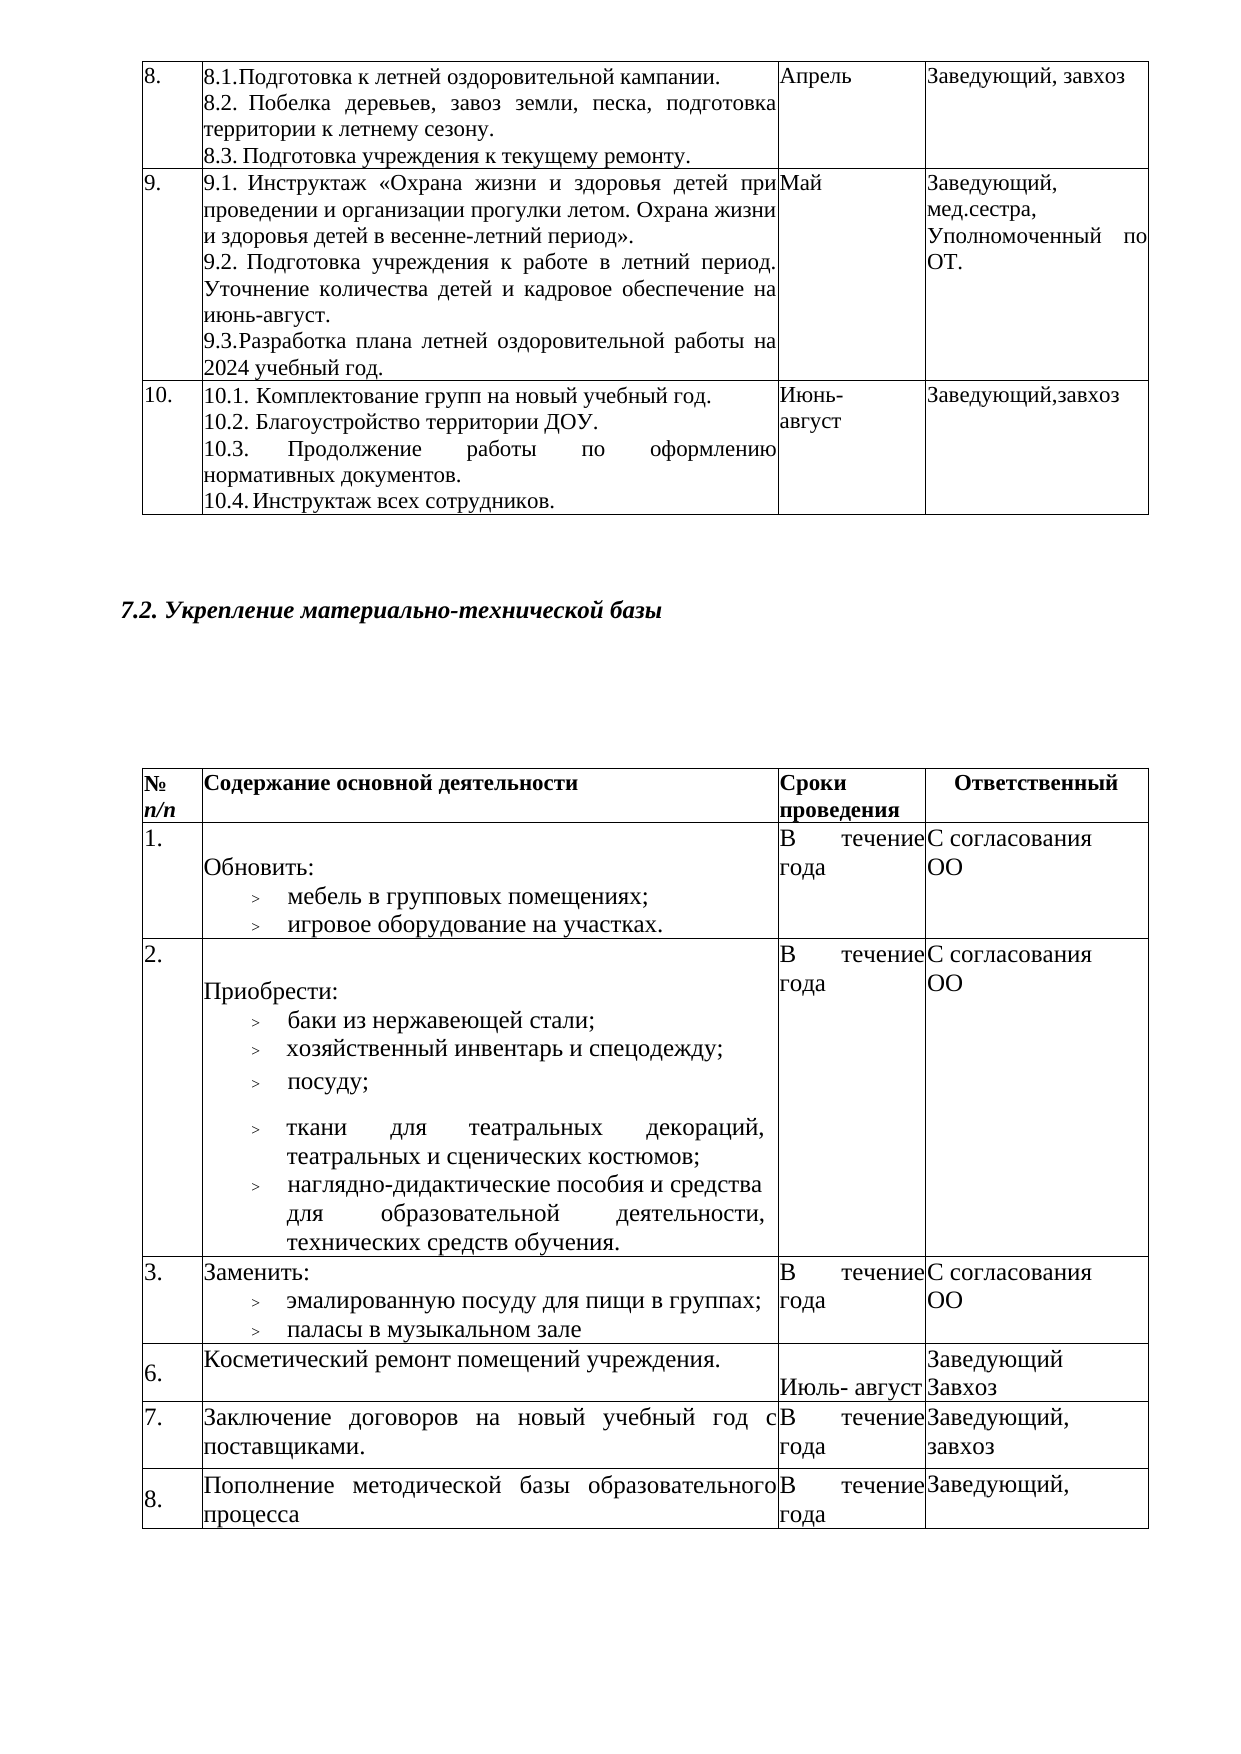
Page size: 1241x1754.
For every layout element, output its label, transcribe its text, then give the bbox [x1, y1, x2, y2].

table_cell 6. [143, 1344, 202, 1401]
table_header Апрель [779, 62, 925, 168]
table_cell 10. [143, 381, 202, 514]
text 7.2. Укрепление материально-технической базы [120, 595, 1171, 624]
table_cell Заведующий, [926, 1469, 1148, 1528]
table_cell Обновить: мебель в групповых помещениях; игровое оборудование на участках. [203, 823, 778, 938]
table_cell Заведующий, завхоз [926, 1402, 1148, 1468]
table_header Заведующий, завхоз [926, 62, 1148, 168]
table_header № п/п [143, 769, 202, 822]
table_cell С согласования ОО [926, 823, 1148, 938]
table_cell 3. [143, 1257, 202, 1343]
table_cell Инструктаж «Охрана жизни и здоровья детей при проведении и организации прогулки летом. Охрана жизни и здоровья детей в весенне-летний период». Подготовка учреждения к работе в летний период. Уточнение количества детей и кадровое обеспечение на июнь-август. Разработка плана летней оздоровительной работы на 2024 учебный год. [203, 169, 778, 380]
table_cell Заведующий,завхоз [926, 381, 1148, 514]
table_cell Июнь- август [779, 381, 925, 514]
table_header 8. [143, 62, 202, 168]
table_header Ответственный [926, 769, 1148, 822]
table_cell В течение года [779, 823, 925, 938]
table_cell Приобрести: баки из нержавеющей стали; хозяйственный инвентарь и спецодежду; посуду; ткани для театральных декораций, театральных и сценических костюмов; наглядно-дидактические пособия и средства для образовательной деятельности, технических средств обучения. [203, 939, 778, 1256]
table_cell Косметический ремонт помещений учреждения. [203, 1344, 778, 1401]
table_cell 1. [143, 823, 202, 938]
table_cell В течение года [779, 939, 925, 1256]
table_cell В течение года [779, 1402, 925, 1468]
table_cell С согласования ОО [926, 939, 1148, 1256]
table_cell 2. [143, 939, 202, 1256]
table_cell Заведующий, мед.сестра, Уполномоченный по ОТ. [926, 169, 1148, 380]
table_cell 8. [143, 1469, 202, 1528]
table_cell Заведующий Завхоз [926, 1344, 1148, 1401]
table_cell В течение года [779, 1469, 925, 1528]
table_header Содержание основной деятельности [203, 769, 778, 822]
table_header Подготовка к летней оздоровительной кампании. Побелка деревьев, завоз земли, песка, подготовка территории к летнему сезону. Подготовка учреждения к текущему ремонту. [203, 62, 778, 168]
table_cell 7. [143, 1402, 202, 1468]
table_cell Заменить: эмалированную посуду для пищи в группах; паласы в музыкальном зале [203, 1257, 778, 1343]
table_cell С согласования ОО [926, 1257, 1148, 1343]
table_cell Комплектование групп на новый учебный год. Благоустройство территории ДОУ. Продолжение работы по оформлению нормативных документов. Инструктаж всех сотрудников. [203, 381, 778, 514]
table_cell Пополнение методической базы образовательного процесса [203, 1469, 778, 1528]
table_header Сроки проведения [779, 769, 925, 822]
table_cell Июль- август [779, 1344, 925, 1401]
table_cell Заключение договоров на новый учебный год с поставщиками. [203, 1402, 778, 1468]
table_cell 9. [143, 169, 202, 380]
table_cell В течение года [779, 1257, 925, 1343]
table_cell Май [779, 169, 925, 380]
